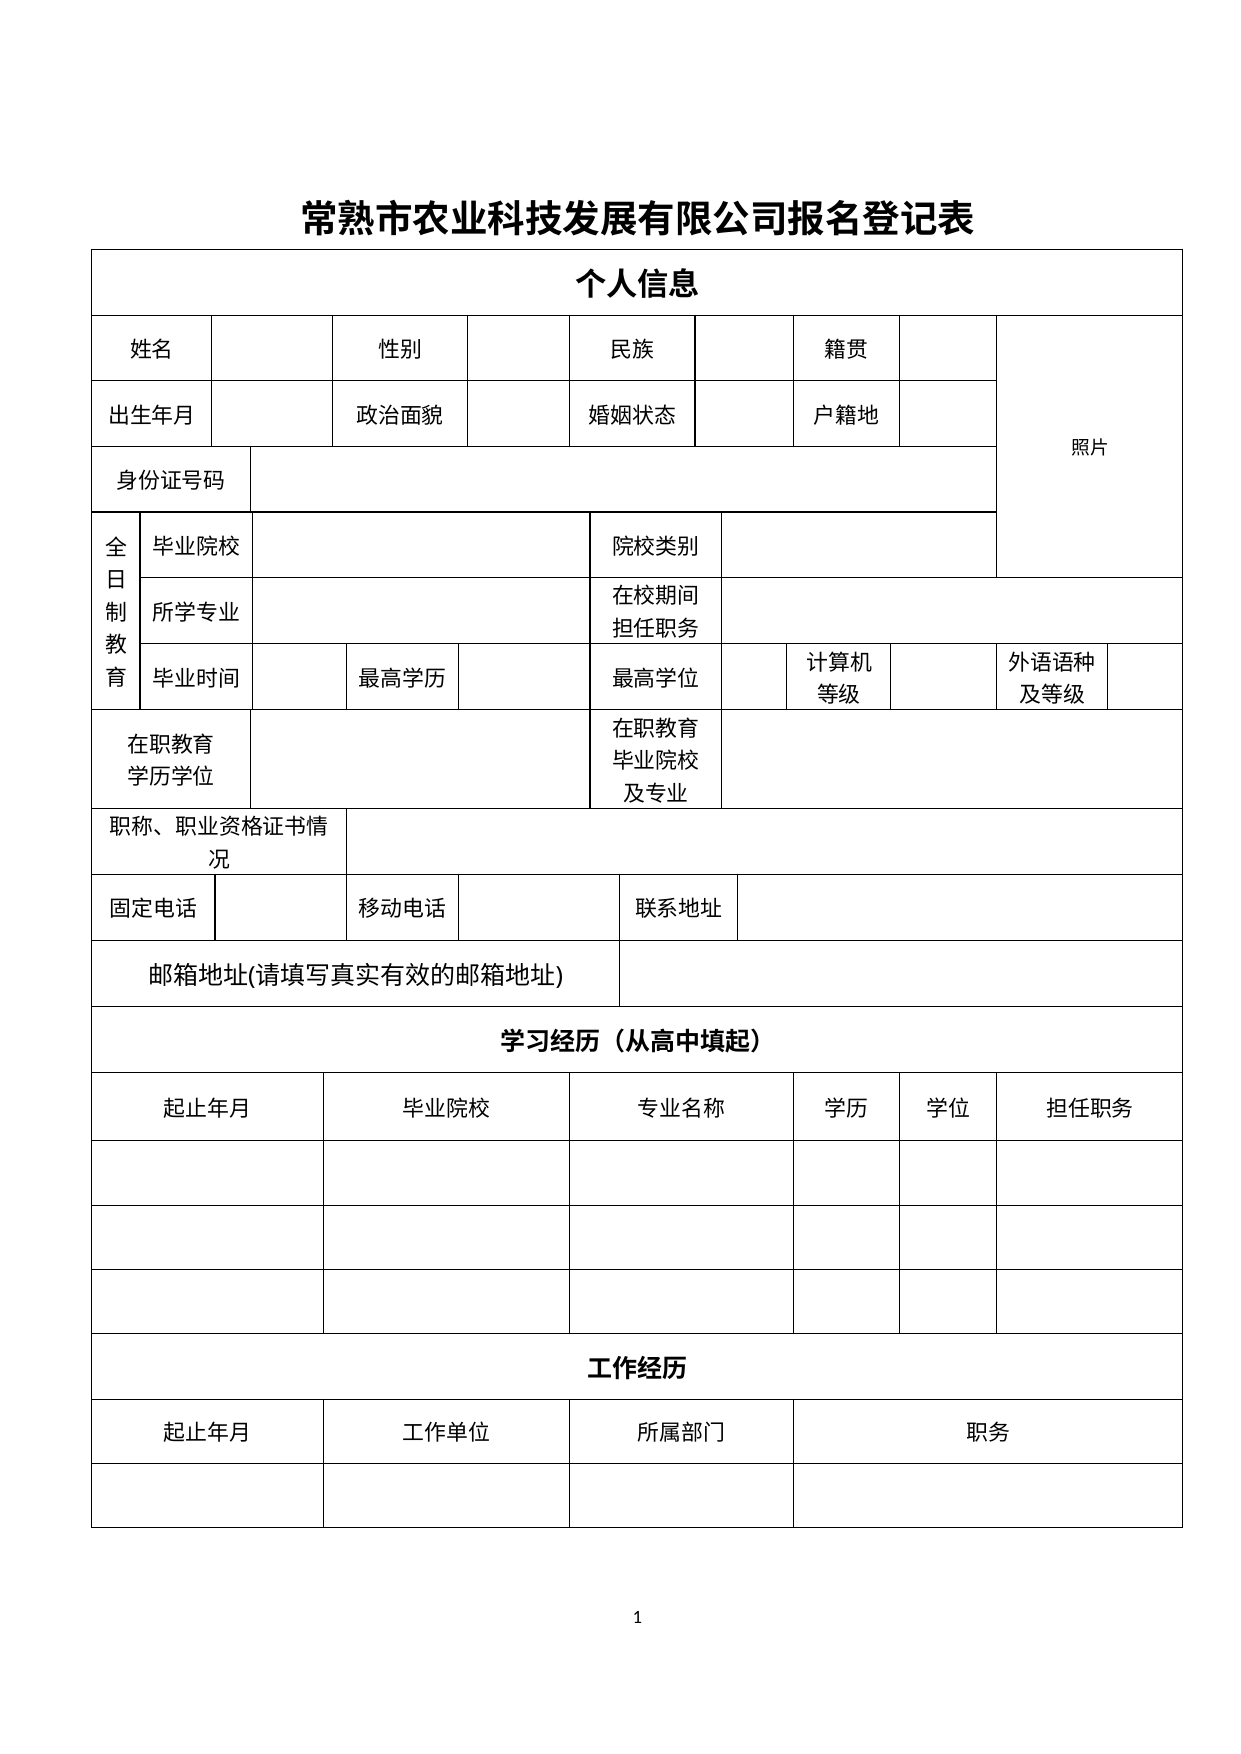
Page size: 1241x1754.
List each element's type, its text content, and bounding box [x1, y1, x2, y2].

table_cell [570, 1464, 793, 1527]
table_cell [722, 513, 996, 577]
table_cell [253, 513, 589, 577]
table_cell [794, 1270, 899, 1333]
table_cell 在职教育 学历学位 [92, 710, 250, 808]
table_cell [997, 1270, 1182, 1333]
table_cell [794, 1141, 899, 1204]
table_header 个人信息 [92, 250, 1182, 314]
table_cell 学习经历（从高中填起） [92, 1007, 1182, 1072]
table_cell [459, 875, 619, 940]
table_cell [900, 1141, 996, 1204]
table_cell 婚姻状态 [570, 381, 694, 446]
table_cell 起止年月 [92, 1400, 323, 1463]
table_cell [216, 875, 346, 940]
table_cell 院校类别 [591, 513, 721, 577]
table_cell [92, 1141, 323, 1204]
table_cell 联系地址 [620, 875, 737, 940]
table_cell [900, 381, 996, 446]
table_cell 起止年月 [92, 1073, 323, 1140]
table_cell 性别 [333, 316, 467, 380]
table_cell [212, 381, 332, 446]
table_cell [620, 941, 1182, 1006]
table_cell [997, 1141, 1182, 1204]
table_cell [696, 316, 793, 380]
table_cell 毕业院校 [141, 513, 252, 577]
table_cell [570, 1141, 793, 1204]
table_cell 专业名称 [570, 1073, 793, 1140]
table_cell [253, 644, 346, 709]
table_cell [997, 1206, 1182, 1268]
table_cell 姓名 [92, 316, 211, 380]
table_cell 所学专业 [141, 578, 252, 643]
table_cell [212, 316, 332, 380]
table_cell 学位 [900, 1073, 996, 1140]
table_cell [900, 316, 996, 380]
table_cell 固定电话 [92, 875, 214, 940]
table_cell [251, 447, 996, 511]
table_cell 学历 [794, 1073, 899, 1140]
table_cell [696, 381, 793, 446]
table_cell 工作单位 [324, 1400, 569, 1463]
table_cell 政治面貌 [333, 381, 467, 446]
table_cell 出生年月 [92, 381, 211, 446]
table_cell [468, 381, 569, 446]
table_cell [92, 1206, 323, 1268]
text 常熟市农业科技发展有限公司报名登记表 [222, 183, 1053, 248]
table_cell [794, 1206, 899, 1268]
table_cell [92, 1464, 323, 1527]
table_cell [570, 1270, 793, 1333]
table_cell [251, 710, 589, 808]
table_cell [347, 809, 1182, 874]
table_cell 民族 [570, 316, 694, 380]
table_cell 移动电话 [347, 875, 458, 940]
table_cell 担任职务 [997, 1073, 1182, 1140]
table_cell 工作经历 [92, 1334, 1182, 1399]
table_cell 职称、职业资格证书情况 [92, 809, 346, 874]
table_cell 外语语种 及等级 [997, 644, 1107, 709]
table_cell [900, 1270, 996, 1333]
table_cell [794, 1464, 1182, 1527]
table_cell [722, 644, 786, 709]
table_cell 毕业时间 [141, 644, 252, 709]
table_cell 身份证号码 [92, 447, 250, 511]
table_cell 所属部门 [570, 1400, 793, 1463]
table_cell 全日制教育 [92, 513, 139, 709]
table_cell [738, 875, 1182, 940]
table_cell 籍贯 [794, 316, 899, 380]
table_cell [1108, 644, 1182, 709]
table_cell [324, 1206, 569, 1268]
table_cell 最高学位 [591, 644, 721, 709]
table_cell 在校期间 担任职务 [591, 578, 721, 643]
table_cell [459, 644, 589, 709]
table_cell [324, 1270, 569, 1333]
table_cell [92, 1270, 323, 1333]
table_cell 计算机 等级 [787, 644, 890, 709]
table_cell [900, 1206, 996, 1268]
table_cell [722, 710, 1182, 808]
table_cell [253, 578, 589, 643]
table_cell [324, 1464, 569, 1527]
table_cell [468, 316, 569, 380]
table_cell [891, 644, 996, 709]
table_cell 职务 [794, 1400, 1182, 1463]
table_cell [722, 578, 1182, 643]
table_cell 在职教育毕业院校及专业 [591, 710, 721, 808]
table_cell 邮箱地址(请填写真实有效的邮箱地址) [92, 941, 619, 1006]
table_cell 户籍地 [794, 381, 899, 446]
table_cell 最高学历 [347, 644, 458, 709]
table_cell [324, 1141, 569, 1204]
table_cell 毕业院校 [324, 1073, 569, 1140]
table_cell [570, 1206, 793, 1268]
table_cell 照片 [997, 316, 1182, 577]
